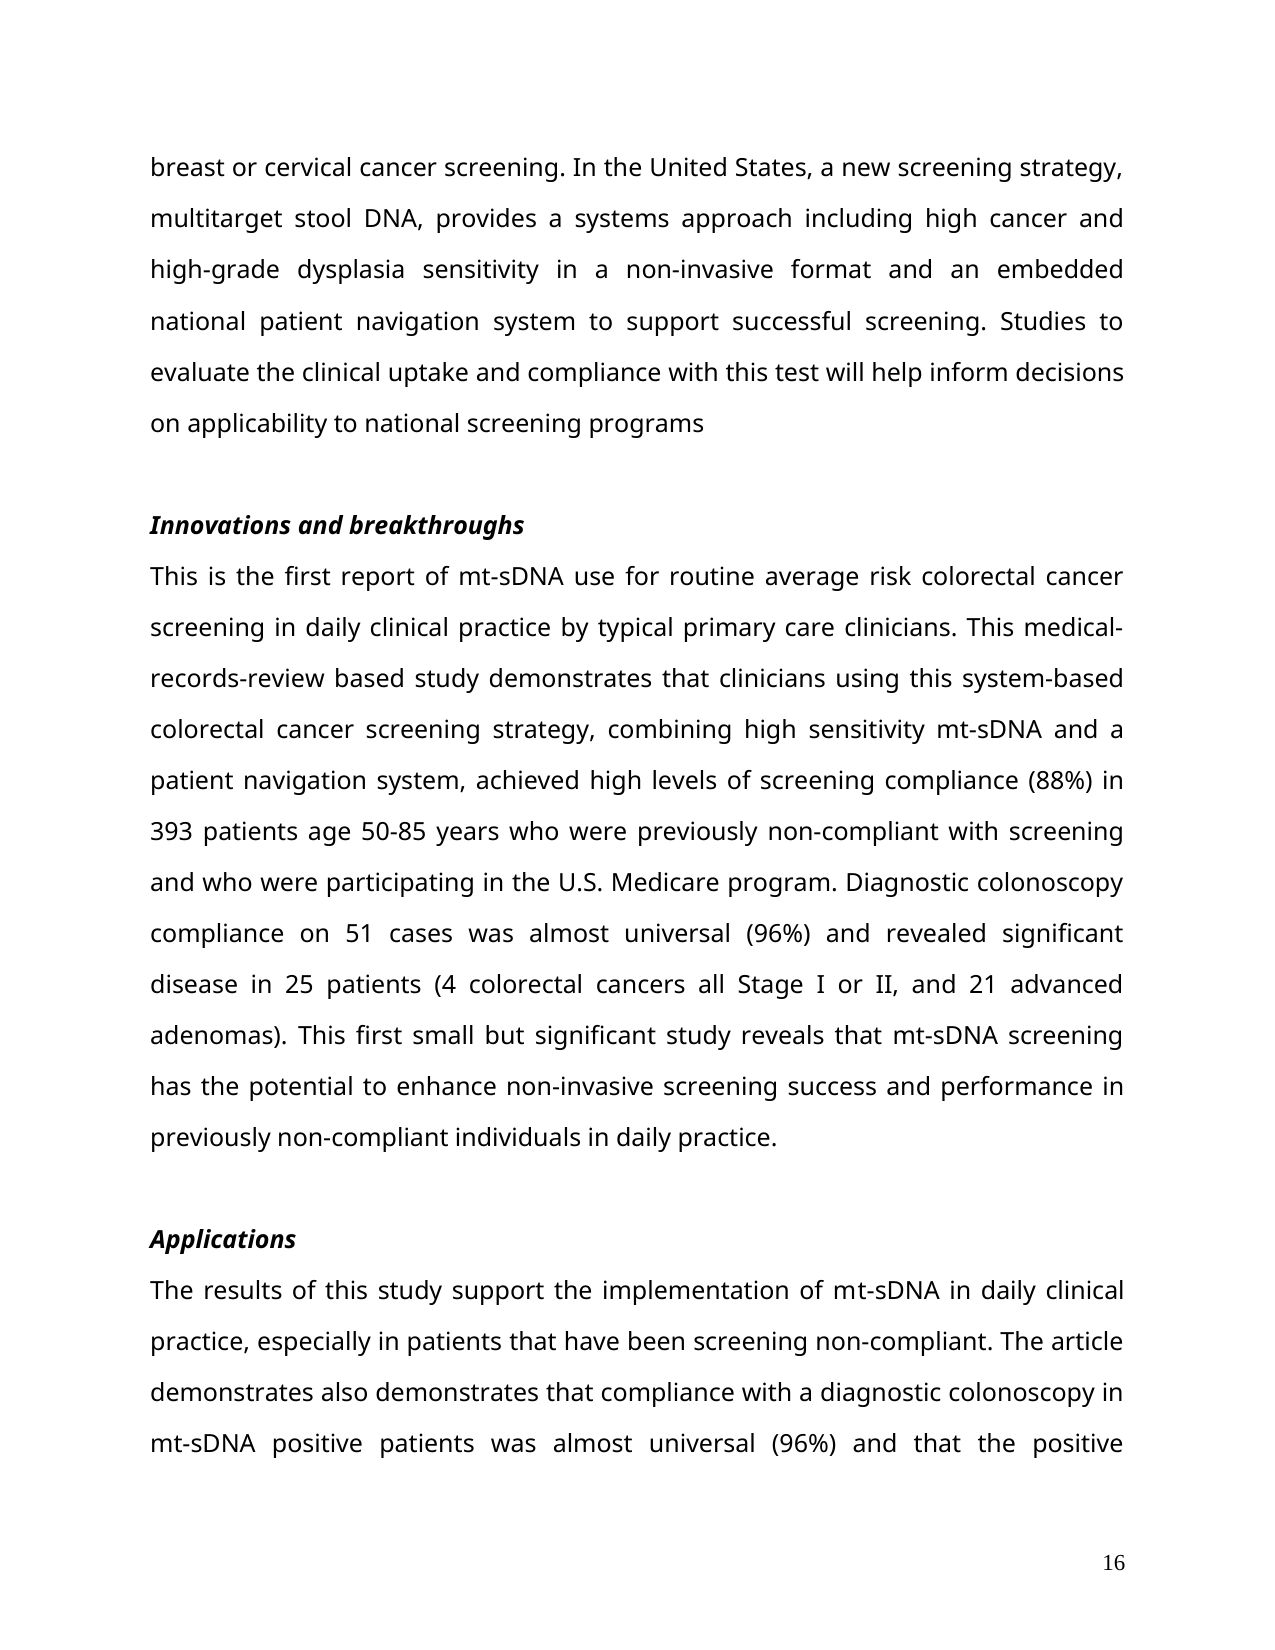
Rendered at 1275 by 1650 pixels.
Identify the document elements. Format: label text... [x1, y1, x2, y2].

text This is the first report of mt-sDNA use for routine average risk colorectal cancer screening in daily clinical practice by typical primary care clinicians. This medical-records-review based study demonstrates that clinicians using this system-based colorectal cancer screening strategy, combining high sensitivity mt-sDNA and a patient navigation system, achieved high levels of screening compliance (88%) in 393 patients age 50-85 years who were previously non-compliant with screening and who were participating in the U.S. Medicare program. Diagnostic colonoscopy compliance on 51 cases was almost universal (96%) and revealed significant disease in 25 patients (4 colorectal cancers all Stage I or II, and 21 advanced adenomas). This first small but significant study reveals that mt-sDNA screening has the potential to enhance non-invasive screening success and performance in previously non-compliant individuals in daily practice. [150, 558, 1125, 1154]
text Applications [150, 1222, 1125, 1256]
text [150, 150, 1125, 439]
text Innovations and breakthroughs [150, 507, 1125, 541]
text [150, 1273, 1125, 1460]
